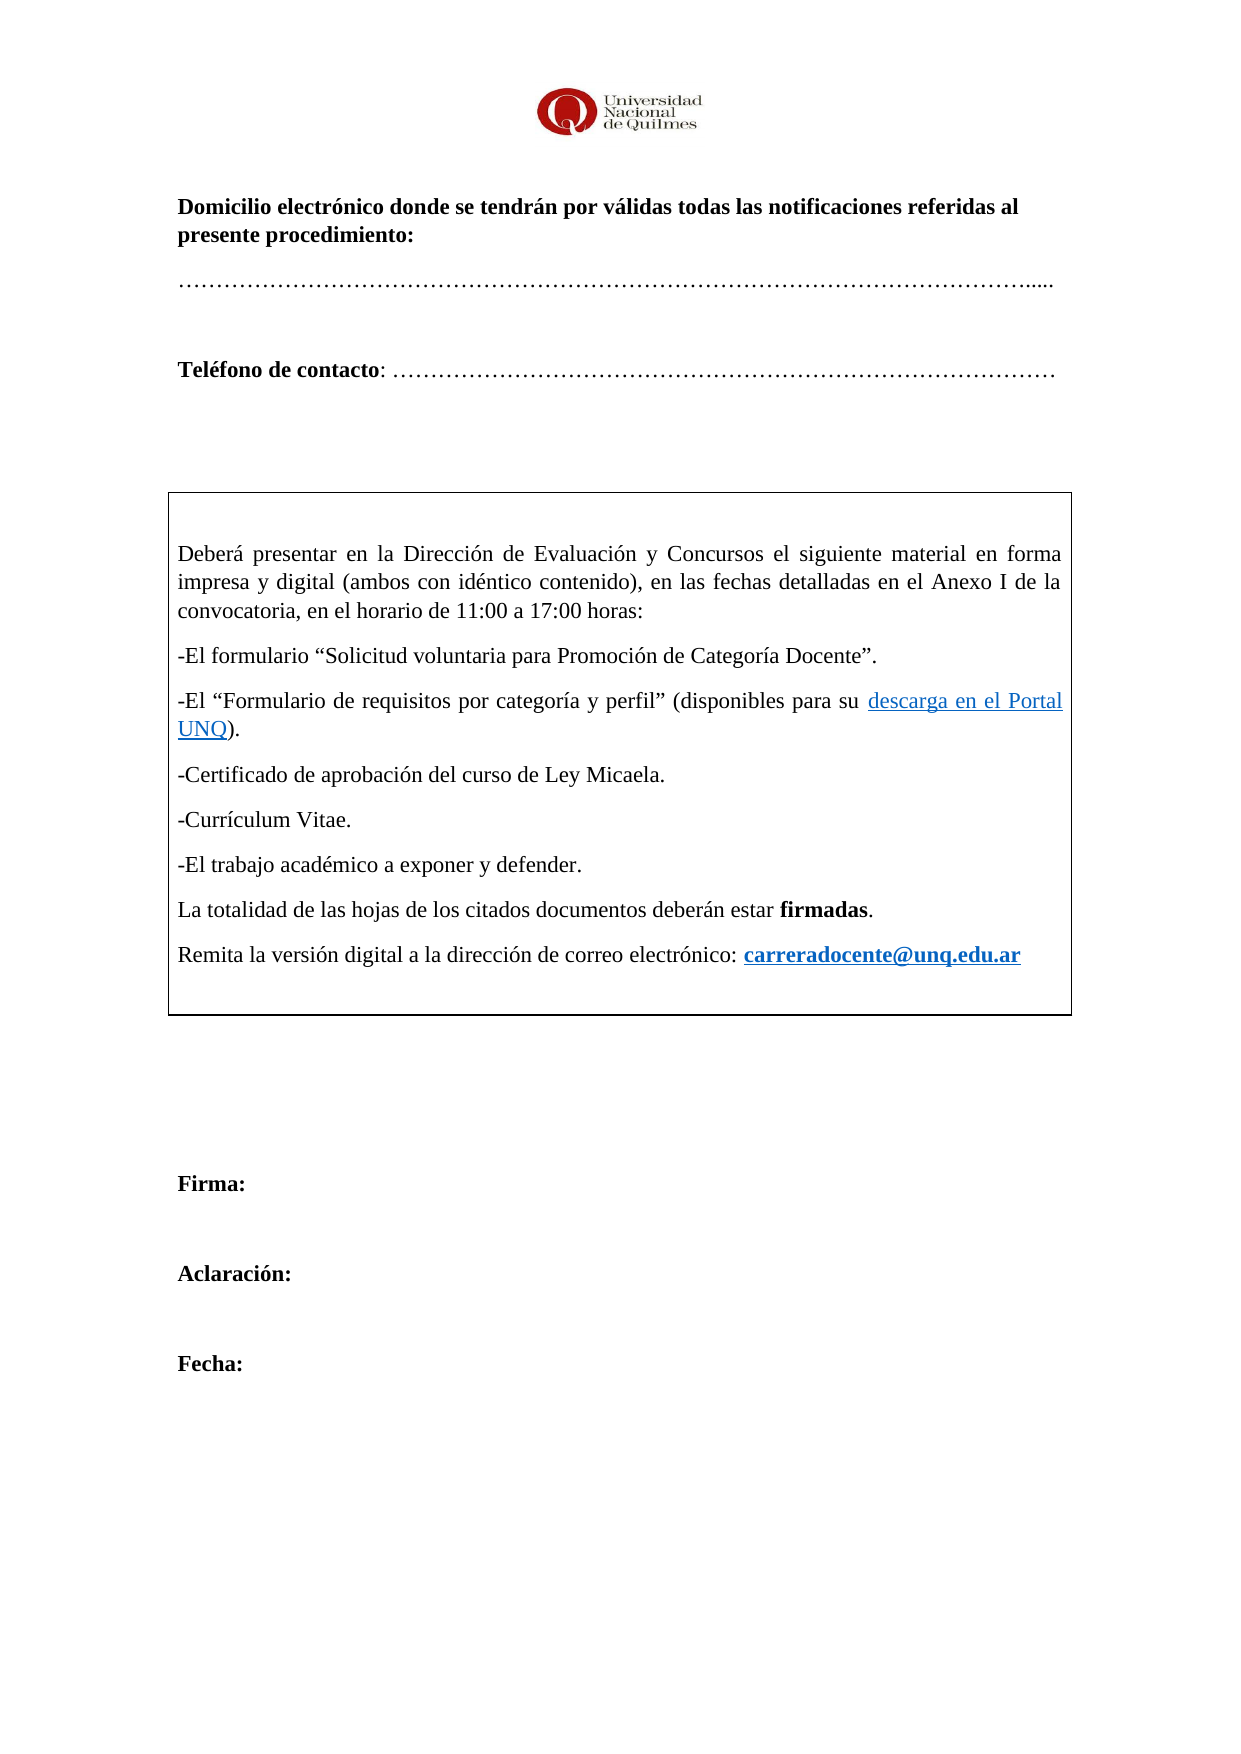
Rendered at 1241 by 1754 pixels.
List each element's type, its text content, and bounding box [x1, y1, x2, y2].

text -El trabajo académico a exponer y defender. [169, 848, 1071, 877]
text -Currículum Vitae. [169, 803, 1071, 832]
text -El formulario “Solicitud voluntaria para Promoción de Categoría Docente”. [169, 639, 1071, 668]
text Teléfono de contacto: …………………………………………………………………………… [177, 356, 1063, 383]
text -Certificado de aprobación del curso de Ley Micaela. [169, 757, 1071, 787]
picture [535, 73, 706, 147]
text La totalidad de las hojas de los citados documentos deberán estar firmadas. [169, 893, 1071, 922]
text Deberá presentar en la Dirección de Evaluación y Concursos el siguiente material en forma impresa y digital (ambos con idéntico contenido), en las fechas detalladas en el Anexo I de la convocatoria, en el horario de 11:00 a 17:00 horas: [169, 537, 1071, 623]
text Fecha: [177, 1350, 1063, 1376]
text Firma: [177, 1170, 1063, 1196]
text …………………………………………………………………………………………………..... [177, 266, 1063, 293]
text Remita la versión digital a la dirección de correo electrónico: carreradocente@unq.edu.ar [169, 938, 1071, 967]
text Aclaración: [177, 1260, 1063, 1286]
text Domicilio electrónico donde se tendrán por válidas todas las notificaciones referidas al presente procedimiento: [177, 193, 1063, 247]
text -El “Formulario de requisitos por categoría y perfil” (disponibles para su descarga en el Portal UNQ). [169, 684, 1071, 742]
